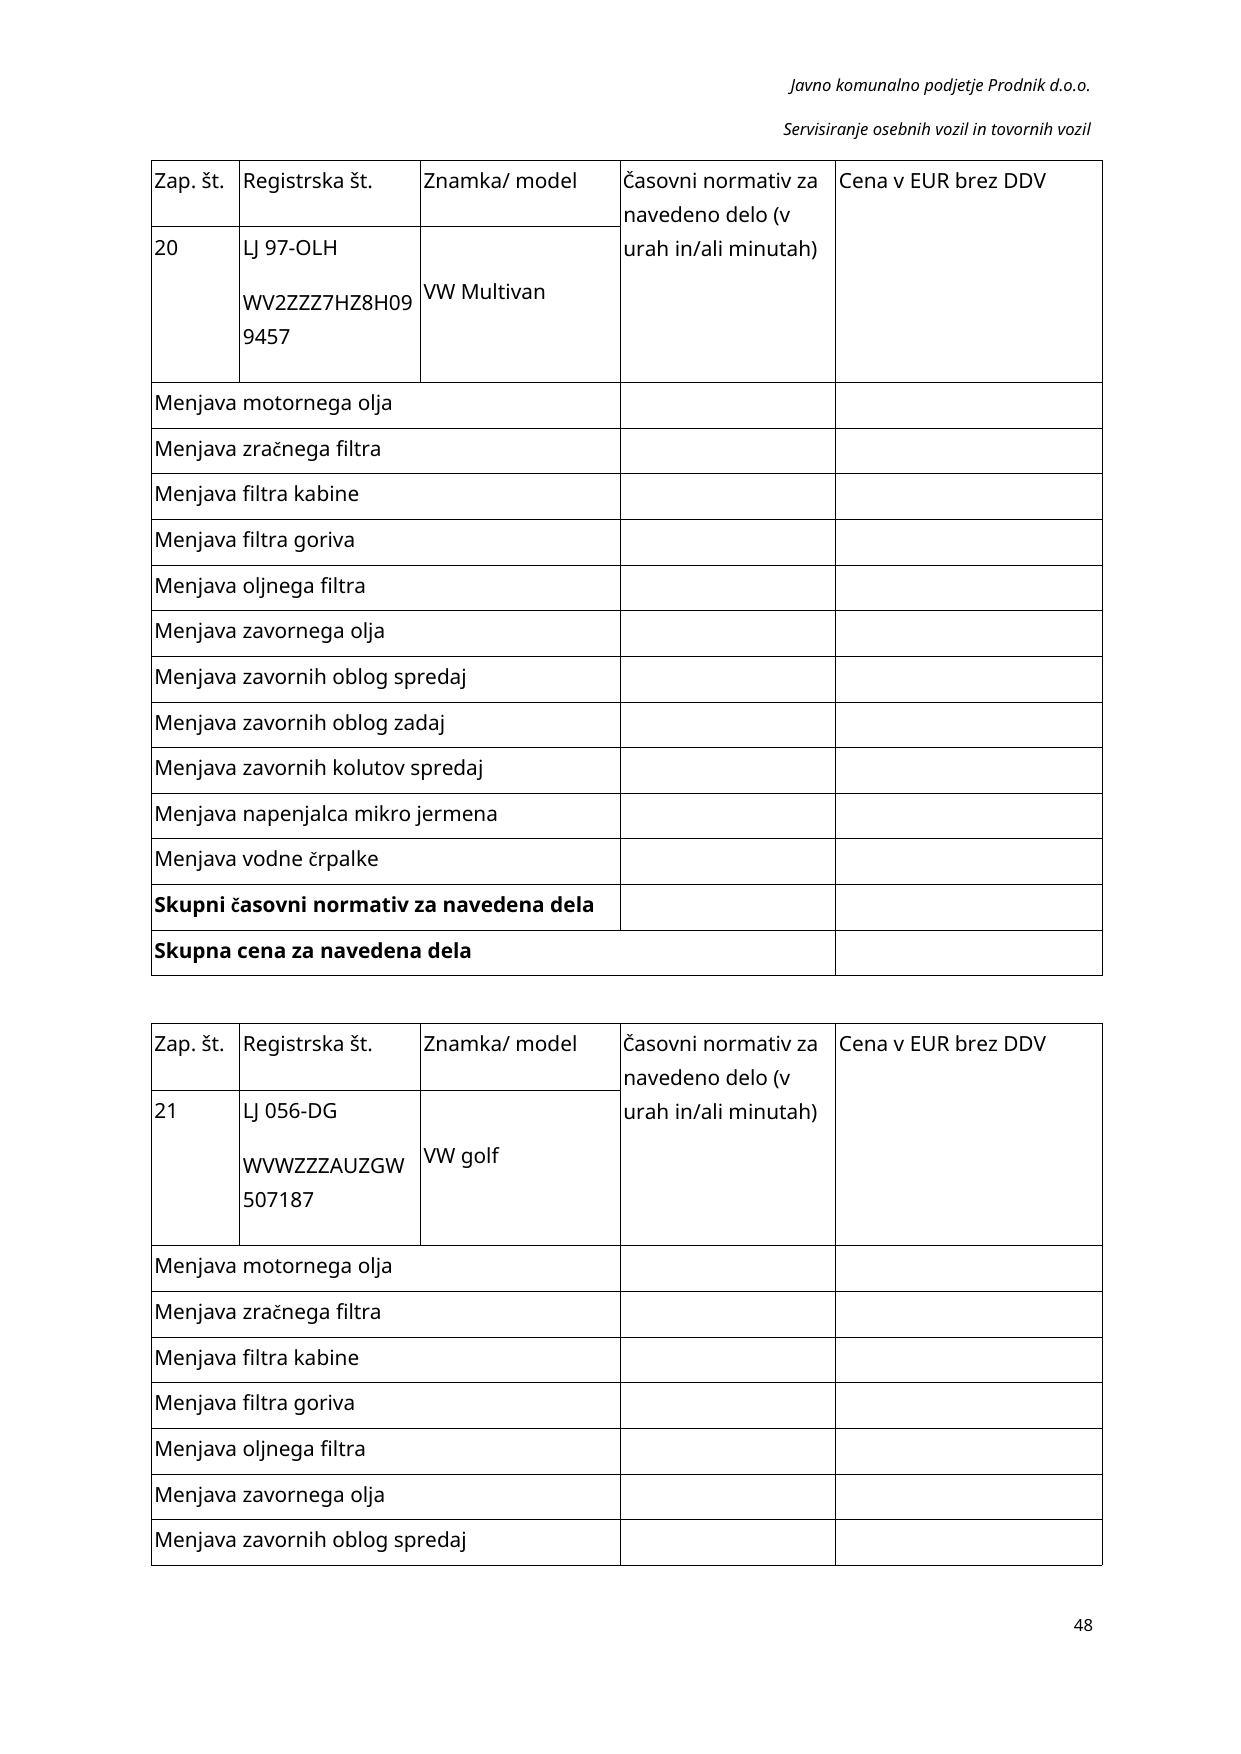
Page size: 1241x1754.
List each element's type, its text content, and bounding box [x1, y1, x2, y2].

table_header Časovni normativ za navedeno delo (v urah in/ali minutah) [621, 161, 835, 382]
table_cell Menjava zavornih oblog zadaj [152, 703, 620, 747]
table_cell [836, 1383, 1102, 1428]
table_cell Menjava vodne črpalke [152, 839, 620, 884]
table_cell LJ 056-DG WVWZZZAUZGW507187 [240, 1091, 420, 1245]
table_cell Menjava zavornih oblog spredaj [152, 1520, 620, 1565]
table_cell Menjava zračnega filtra [152, 1292, 620, 1337]
table_cell [621, 1338, 835, 1382]
table_cell Menjava zavornih oblog spredaj [152, 657, 620, 701]
table_cell VW Multivan [421, 227, 620, 382]
table_header Zap. št. [152, 1024, 239, 1089]
table_cell Menjava filtra kabine [152, 1338, 620, 1382]
table_cell [836, 611, 1102, 656]
table_cell [836, 931, 1102, 975]
table_cell [621, 520, 835, 564]
table_cell VW golf [421, 1091, 620, 1245]
table_cell [836, 703, 1102, 747]
table_cell [836, 383, 1102, 428]
table_cell Skupni časovni normativ za navedena dela [152, 885, 620, 929]
table_cell [621, 839, 835, 884]
table_cell [836, 1475, 1102, 1519]
table_cell [621, 1246, 835, 1291]
table_cell [621, 657, 835, 701]
table_cell [836, 1246, 1102, 1291]
table_cell 20 [152, 227, 239, 382]
table_cell [836, 566, 1102, 610]
table_cell [836, 1338, 1102, 1382]
table_cell Menjava motornega olja [152, 383, 620, 428]
table_header Zap. št. [152, 161, 239, 226]
table_cell [621, 1429, 835, 1473]
table_header Cena v EUR brez DDV [836, 1024, 1102, 1245]
table_cell [621, 383, 835, 428]
table_cell Menjava zavornih kolutov spredaj [152, 748, 620, 793]
table_cell [836, 748, 1102, 793]
table_cell Menjava zavornega olja [152, 611, 620, 656]
table_cell LJ 97-OLH WV2ZZZ7HZ8H099457 [240, 227, 420, 382]
table_cell Menjava zračnega filtra [152, 429, 620, 473]
table_cell Menjava filtra goriva [152, 1383, 620, 1428]
table_header Znamka/ model [421, 161, 620, 226]
table_cell [836, 520, 1102, 564]
table_cell 21 [152, 1091, 239, 1245]
table_cell [836, 429, 1102, 473]
table_cell [621, 885, 835, 929]
table_cell [621, 1383, 835, 1428]
table_cell Menjava napenjalca mikro jermena [152, 794, 620, 838]
table_cell [836, 474, 1102, 519]
table_cell [621, 429, 835, 473]
table_cell [621, 474, 835, 519]
table_cell [621, 566, 835, 610]
table_cell [836, 885, 1102, 929]
table_header Cena v EUR brez DDV [836, 161, 1102, 382]
table_cell [836, 657, 1102, 701]
table_cell Skupna cena za navedena dela [152, 931, 835, 975]
table_header Znamka/ model [421, 1024, 620, 1089]
table_cell [836, 1292, 1102, 1337]
table_cell [621, 748, 835, 793]
table_cell [621, 611, 835, 656]
table_cell [621, 703, 835, 747]
table_cell [621, 794, 835, 838]
table_cell [836, 1429, 1102, 1473]
table_cell [621, 1520, 835, 1565]
table_header Registrska št. [240, 161, 420, 226]
table_header Registrska št. [240, 1024, 420, 1089]
table_cell [621, 1292, 835, 1337]
table_cell Menjava filtra goriva [152, 520, 620, 564]
table_cell [836, 1520, 1102, 1565]
table_cell Menjava oljnega filtra [152, 1429, 620, 1473]
table_cell [836, 839, 1102, 884]
table_cell [621, 1475, 835, 1519]
table_header Časovni normativ za navedeno delo (v urah in/ali minutah) [621, 1024, 835, 1245]
table_cell [836, 794, 1102, 838]
table_cell Menjava filtra kabine [152, 474, 620, 519]
table_cell Menjava motornega olja [152, 1246, 620, 1291]
table_cell Menjava oljnega filtra [152, 566, 620, 610]
table_cell Menjava zavornega olja [152, 1475, 620, 1519]
